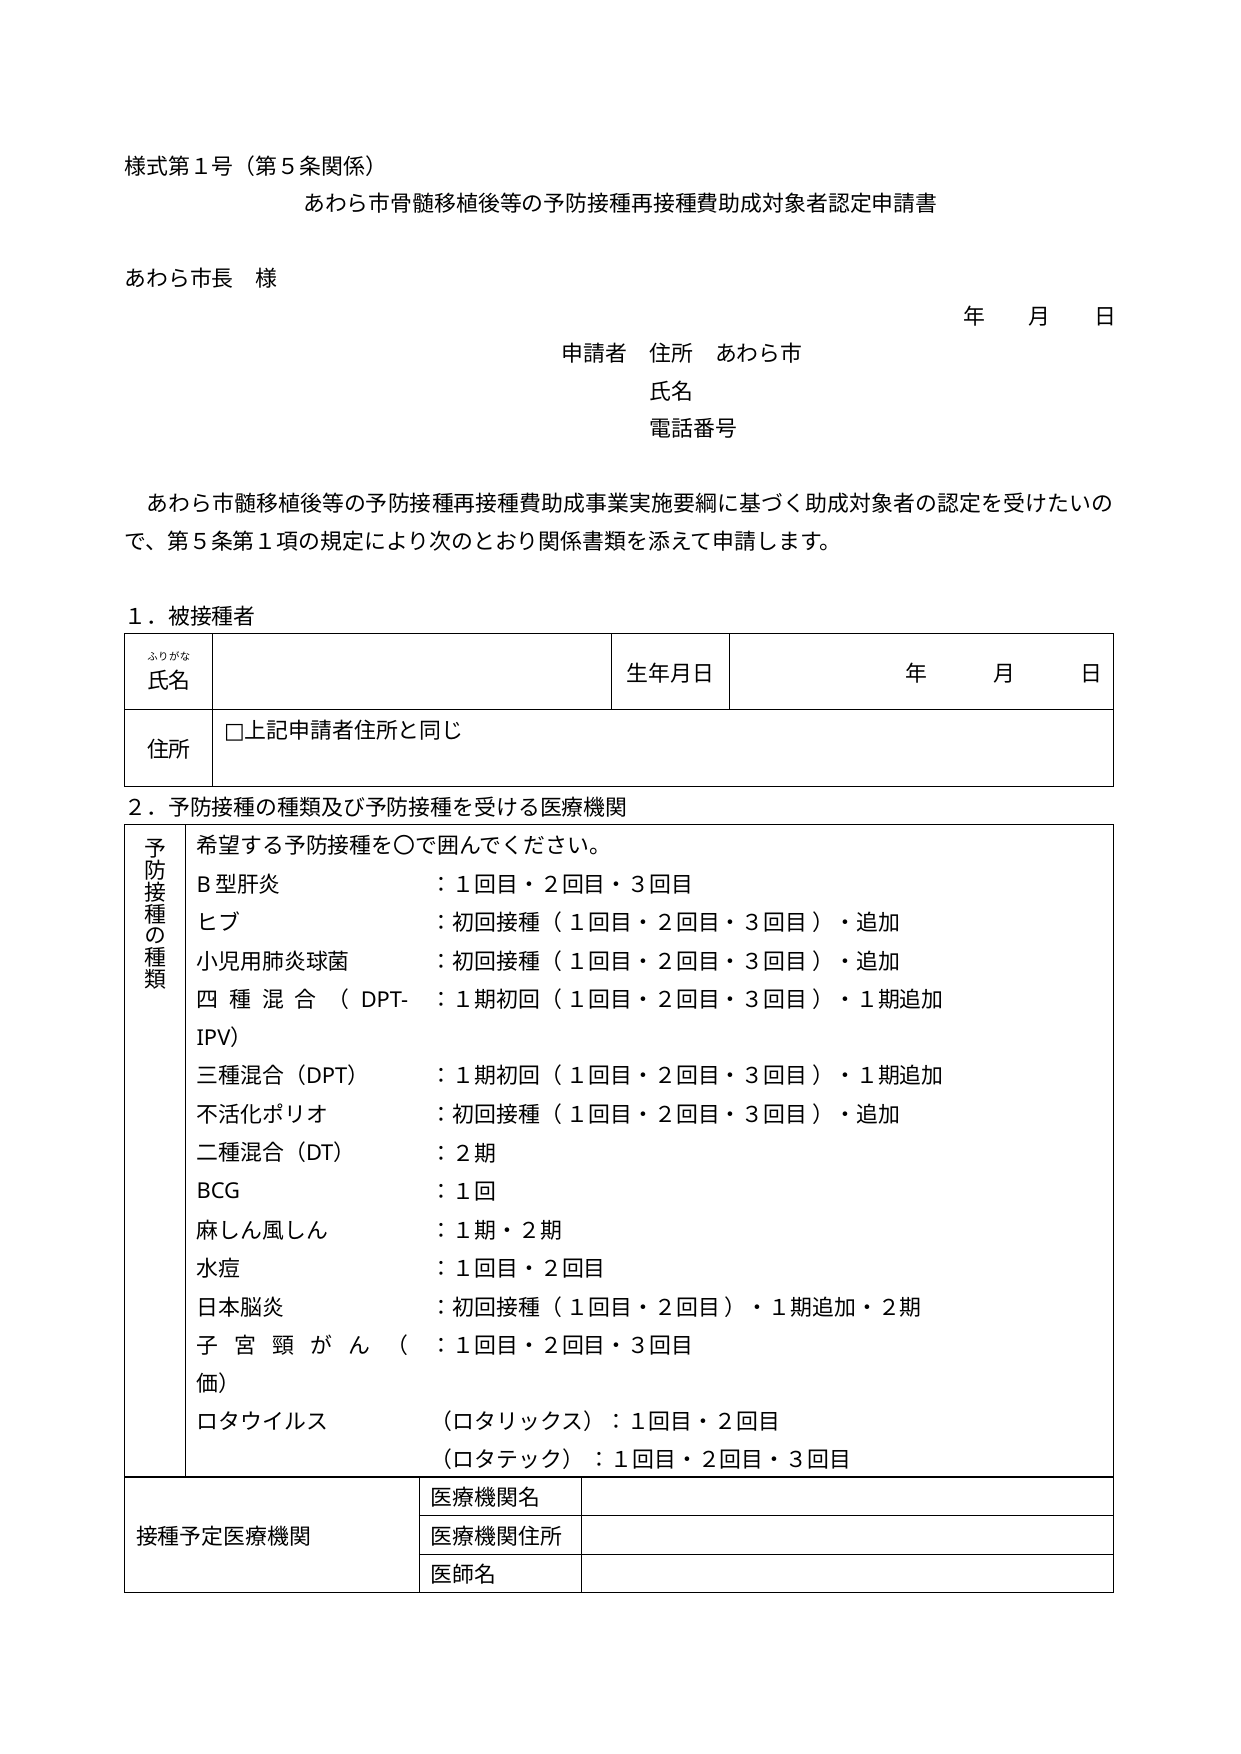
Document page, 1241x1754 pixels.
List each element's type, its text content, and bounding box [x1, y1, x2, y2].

text ２．予防接種の種類及び予防接種を受ける医療機関 [124, 787, 1116, 824]
table_cell ：１回目・２回目・３回目 [420, 864, 1113, 901]
table_cell ：初回接種（ １回目・２回目・３回目 ）・追加 [420, 903, 1113, 940]
table_cell 医師名 [420, 1555, 581, 1592]
table_cell [582, 1478, 1113, 1515]
text あわら市骨髄移植後等の予防接種再接種費助成対象者認定申請書 [124, 183, 1116, 221]
table_cell 医療機関住所 [420, 1516, 581, 1553]
table_header 希望する予防接種を〇で囲んでください。 [186, 825, 1113, 863]
table_cell 住所 [125, 710, 212, 786]
table_cell ：１期初回（ １回目・２回目・３回目 ）・１期追加 [420, 980, 1113, 1054]
table_header 生年月日 [612, 634, 729, 709]
table_header 予防接種の種類 [125, 825, 185, 1476]
text 年 月 日 [124, 296, 1116, 333]
table_cell ：１回目・２回目・３回目 [420, 1325, 1113, 1400]
table_cell 日本脳炎 [186, 1287, 419, 1324]
table_cell ：初回接種（ １回目・２回目・３回目 ）・追加 [420, 941, 1113, 978]
table_cell ：２期 [420, 1133, 1113, 1170]
table_cell 二種混合（DT） [186, 1133, 419, 1170]
table_header [125, 634, 212, 709]
table_cell （ロタリックス）：１回目・２回目 （ロタテック） ：１回目・２回目・３回目 [420, 1401, 1113, 1476]
table_cell 接種予定医療機関 [125, 1478, 419, 1592]
table_cell B型肝炎 [186, 864, 419, 901]
text あわら市長 様 [124, 258, 1116, 296]
text １．被接種者 [124, 596, 1116, 633]
table_cell [582, 1516, 1113, 1553]
table_cell ：１回 [420, 1171, 1113, 1209]
text あわら市髄移植後等の予防接種再接種費助成事業実施要綱に基づく助成対象者の認定を受けたいので、第５条第１項の規定により次のとおり関係書類を添えて申請します。 [124, 483, 1116, 558]
table_cell ：１期・２期 [420, 1210, 1113, 1247]
table_cell 不活化ポリオ [186, 1094, 419, 1132]
table_cell 麻しん風しん [186, 1210, 419, 1247]
table_cell 子宮頸がん（ 価） [186, 1325, 419, 1400]
table_header 年 月 日 [730, 634, 1113, 709]
table_cell 医療機関名 [420, 1478, 581, 1515]
table_cell ヒブ [186, 903, 419, 940]
table_cell ：初回接種（ １回目・２回目 ）・１期追加・２期 [420, 1287, 1113, 1324]
text 申請者 住所 あわら市 [124, 333, 1116, 371]
table_cell [582, 1555, 1113, 1592]
table_header [213, 634, 611, 709]
table_cell 四種混合（DPT-IPV） [186, 980, 419, 1054]
table_cell ：初回接種（ １回目・２回目・３回目 ）・追加 [420, 1094, 1113, 1132]
text 電話番号 [124, 408, 1116, 446]
text 様式第１号（第５条関係） [124, 146, 1116, 183]
table_cell ：１回目・２回目 [420, 1248, 1113, 1286]
table_cell ロタウイルス [186, 1401, 419, 1476]
table_cell BCG [186, 1171, 419, 1209]
table_cell □上記申請者住所と同じ [213, 710, 1113, 786]
table_cell 水痘 [186, 1248, 419, 1286]
table_cell ：１期初回（ １回目・２回目・３回目 ）・１期追加 [420, 1056, 1113, 1093]
table_cell 小児用肺炎球菌 [186, 941, 419, 978]
text 氏名 [124, 371, 1116, 408]
table_cell 三種混合（DPT） [186, 1056, 419, 1093]
